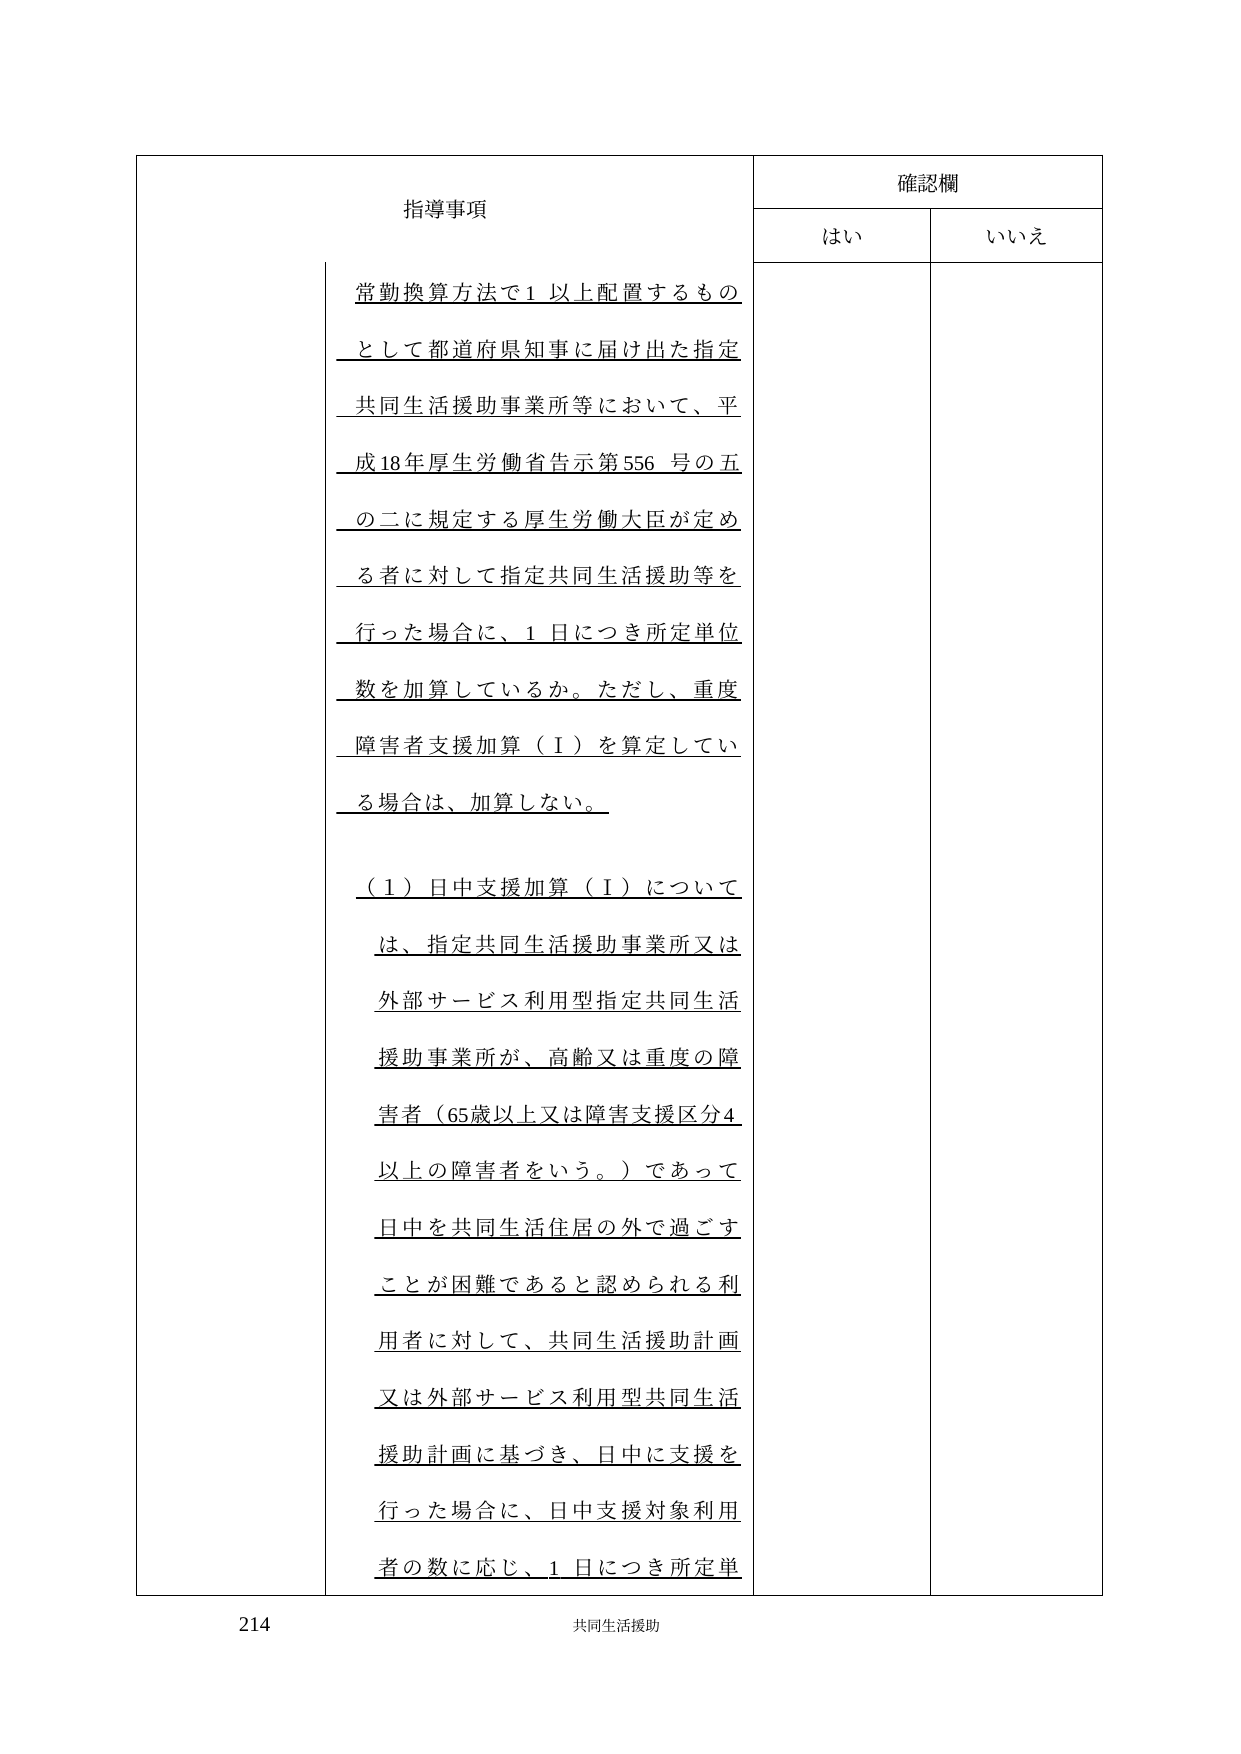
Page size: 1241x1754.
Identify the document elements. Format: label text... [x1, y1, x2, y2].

table_header 確認欄 [754, 156, 1102, 208]
table_header 指導事項 [137, 156, 753, 262]
table_cell はい [754, 209, 930, 262]
table_cell いいえ [931, 209, 1102, 262]
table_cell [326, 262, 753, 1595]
table_cell [754, 263, 930, 1595]
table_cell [137, 262, 325, 1595]
table_cell [931, 263, 1102, 1595]
